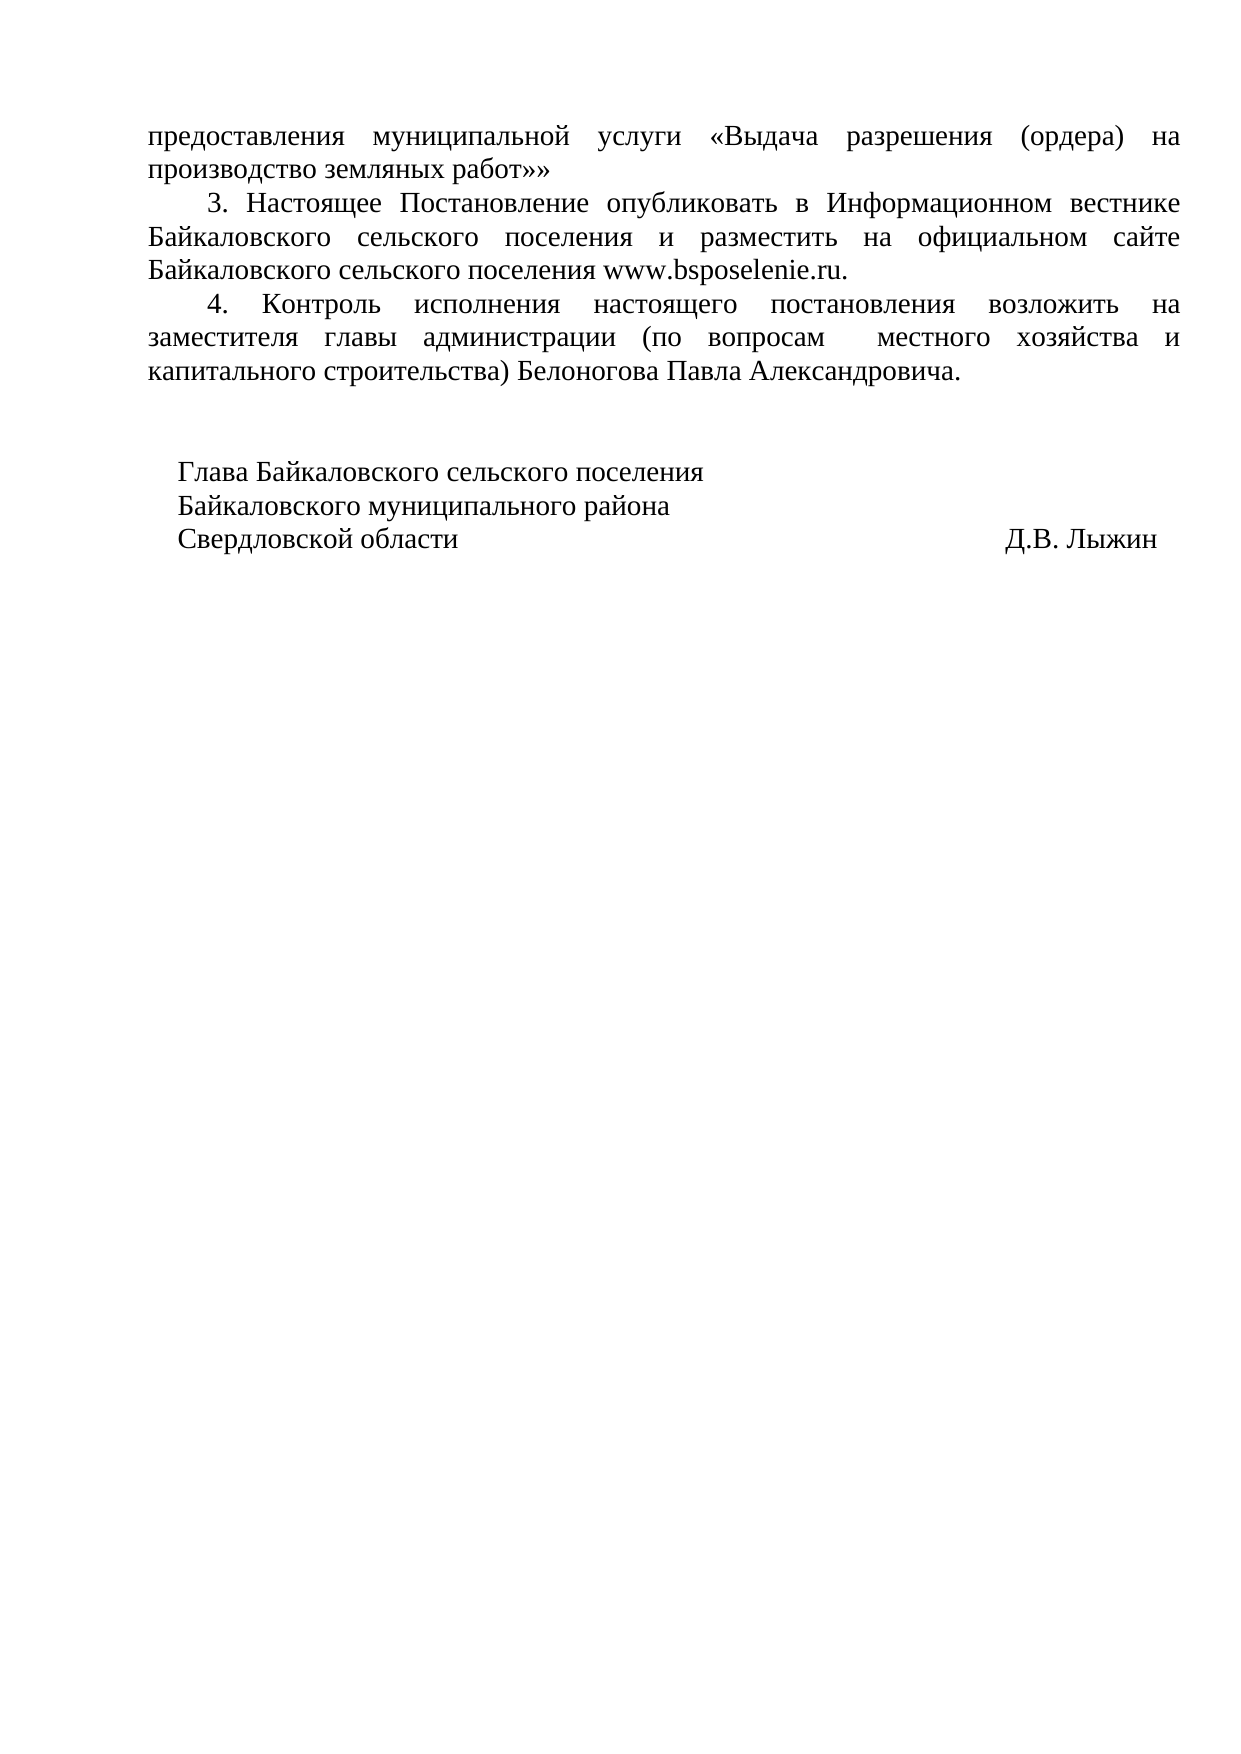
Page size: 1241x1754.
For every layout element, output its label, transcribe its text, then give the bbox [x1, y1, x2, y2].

text 4. Контроль исполнения настоящего постановления возложить на заместителя главы администрации (по вопросам местного хозяйства и капитального строительства) Белоногова Павла Александровича. [148, 286, 1181, 386]
text Глава Байкаловского сельского поселения [148, 454, 1181, 488]
text Байкаловского муниципального района [148, 488, 1181, 521]
text 3. Настоящее Постановление опубликовать в Информационном вестнике Байкаловского сельского поселения и разместить на официальном сайте Байкаловского сельского поселения www.bsposelenie.ru. [148, 185, 1181, 286]
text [148, 118, 1181, 185]
text Свердловской области Д.В. Лыжин [148, 521, 1181, 555]
